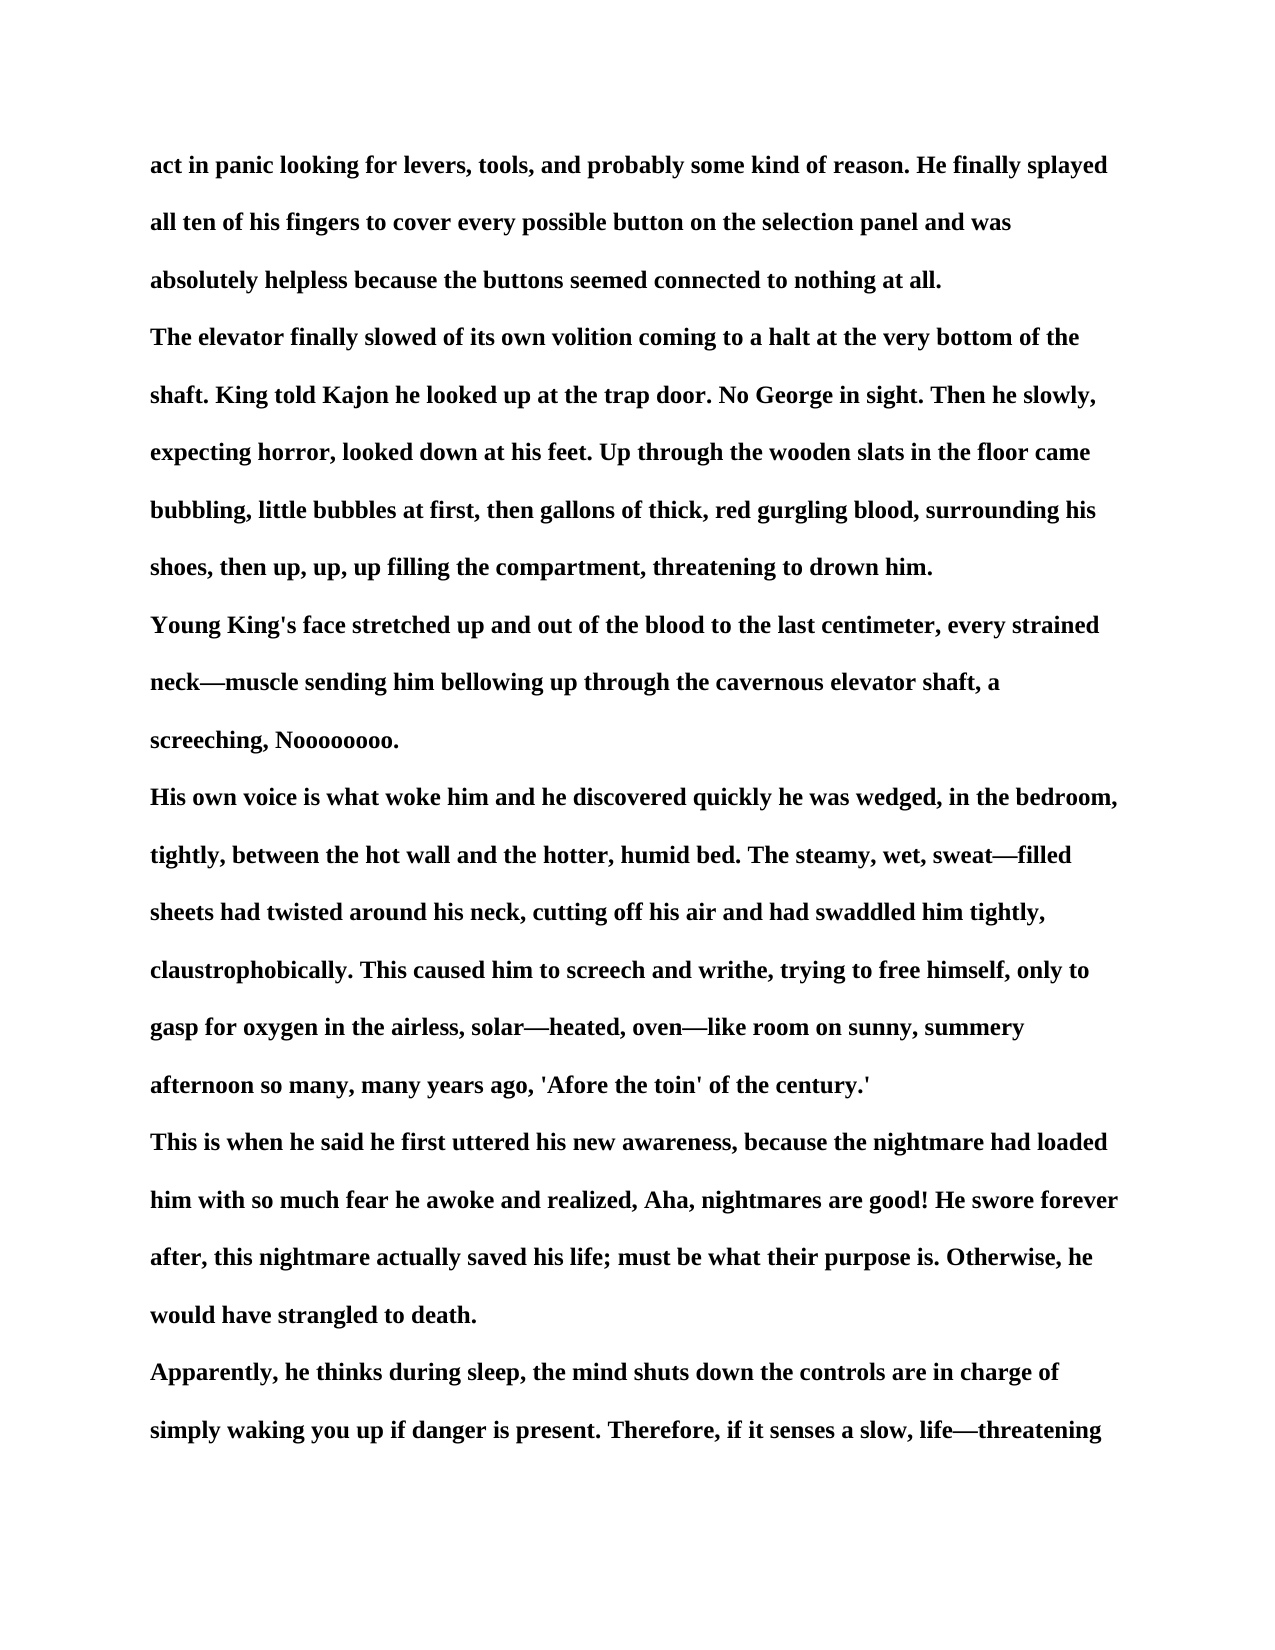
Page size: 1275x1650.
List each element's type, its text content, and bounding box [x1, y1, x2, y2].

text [150, 1357, 1125, 1444]
text This is when he said he first uttered his new awareness, because the nightmare had loaded him with so much fear he awoke and realized, Aha, nightmares are good! He swore forever after, this nightmare actually saved his life; must be what their purpose is. Otherwise, he would have strangled to death. [150, 1127, 1125, 1329]
text Young King's face stretched up and out of the blood to the last centimeter, every strained neck—muscle sending him bellowing up through the cavernous elevator shaft, a screeching, Noooooooo. [150, 610, 1125, 754]
text His own voice is what woke him and he discovered quickly he was wedged, in the bedroom, tightly, between the hot wall and the hotter, humid bed. The steamy, wet, sweat—filled sheets had twisted around his neck, cutting off his air and had swaddled him tightly, claustrophobically. This caused him to screech and writhe, trying to free himself, only to gasp for oxygen in the airless, solar—heated, oven—like room on sunny, summery afternoon so many, many years ago, 'Afore the toin' of the century.' [150, 782, 1125, 1099]
text The elevator finally slowed of its own volition coming to a halt at the very bottom of the shaft. King told Kajon he looked up at the trap door. No George in sight. Then he slowly, expecting horror, looked down at his feet. Up through the wooden slats in the floor came bubbling, little bubbles at first, then gallons of thick, red gurgling blood, surrounding his shoes, then up, up, up filling the compartment, threatening to drown him. [150, 322, 1125, 581]
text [150, 150, 1125, 294]
